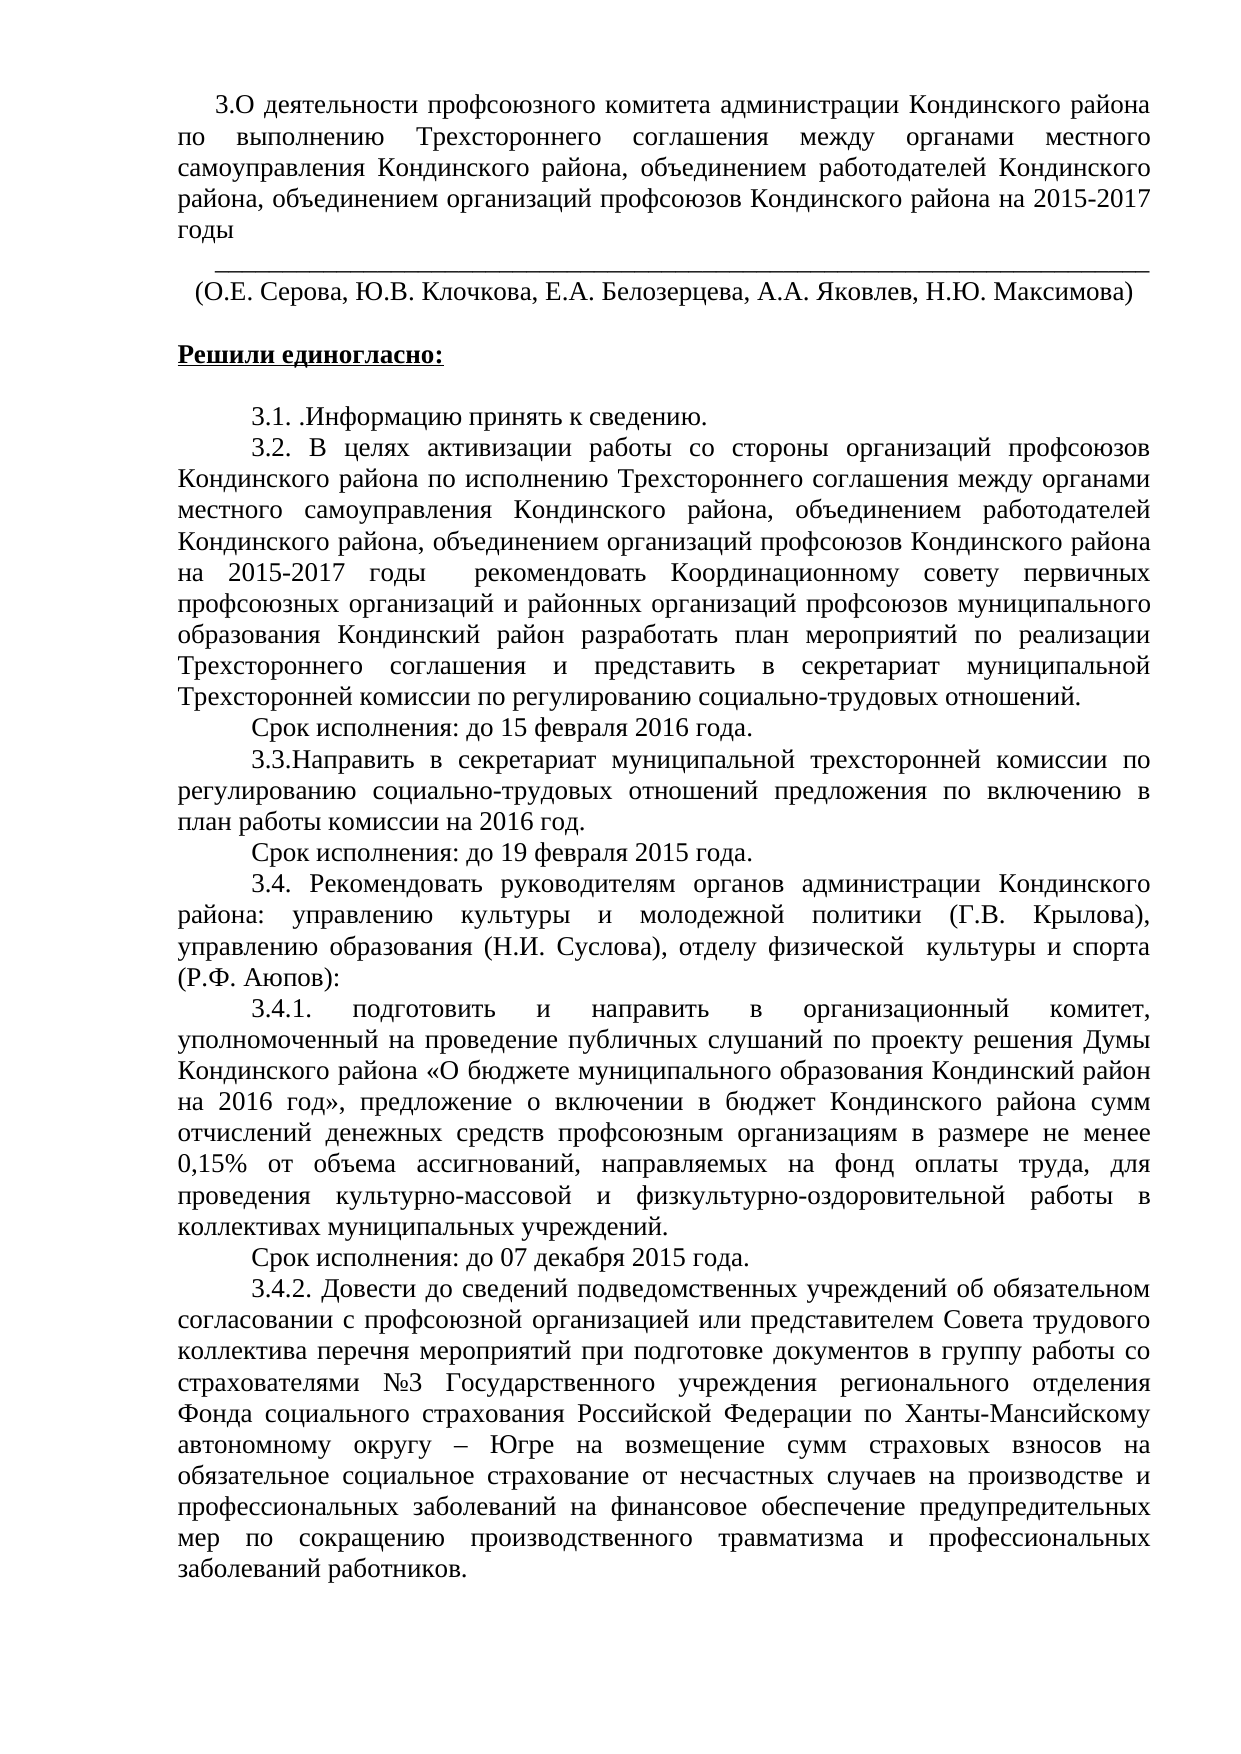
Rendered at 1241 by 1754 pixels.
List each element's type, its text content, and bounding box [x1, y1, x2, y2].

list Срок исполнения: до 15 февраля 2016 года. [177, 712, 1152, 743]
list Срок исполнения: до 19 февраля 2015 года. [177, 836, 1152, 867]
text 3.1. .Информацию принять к сведению. [177, 400, 1152, 431]
list 3.3.Направить в секретариат муниципальной трехсторонней комиссии по регулированию социально-трудовых отношений предложения по включению в план работы комиссии на 2016 год. [177, 743, 1152, 836]
text 3.О деятельности профсоюзного комитета администрации Кондинского района по выполнению Трехстороннего соглашения между органами местного самоуправления Кондинского района, объединением работодателей Кондинского района, объединением организаций профсоюзов Кондинского района на 2015-2017 годы [177, 89, 1152, 244]
list Срок исполнения: до 07 декабря 2015 года. [177, 1241, 1152, 1272]
text 3.2. В целях активизации работы со стороны организаций профсоюзов Кондинского района по исполнению Трехстороннего соглашения между органами местного самоуправления Кондинского района, объединением работодателей Кондинского района, объединением организаций профсоюзов Кондинского района на 2015-2017 годы рекомендовать Координационному совету первичных профсоюзных организаций и районных организаций профсоюзов муниципального образования Кондинский район разработать план мероприятий по реализации Трехстороннего соглашения и представить в секретариат муниципальной Трехсторонней комиссии по регулированию социально-трудовых отношений. [177, 431, 1152, 712]
text (О.Е. Серова, Ю.В. Клочкова, Е.А. Белозерцева, А.А. Яковлев, Н.Ю. Максимова) [177, 276, 1152, 307]
text _____________________________________________________________________ [177, 244, 1152, 276]
list 3.4.1. подготовить и направить в организационный комитет, уполномоченный на проведение публичных слушаний по проекту решения Думы Кондинского района «О бюджете муниципального образования Кондинский район на 2016 год», предложение о включении в бюджет Кондинского района сумм отчислений денежных средств профсоюзным организациям в размере не менее 0,15% от объема ассигнований, направляемых на фонд оплаты труда, для проведения культурно-массовой и физкультурно-оздоровительной работы в коллективах муниципальных учреждений. [177, 992, 1152, 1241]
list 3.4. Рекомендовать руководителям органов администрации Кондинского района: управлению культуры и молодежной политики (Г.В. Крылова), управлению образования (Н.И. Суслова), отделу физической культуры и спорта (Р.Ф. Аюпов): [177, 867, 1152, 992]
text 3.4.2. Довести до сведений подведомственных учреждений об обязательном согласовании с профсоюзной организацией или представителем Совета трудового коллектива перечня мероприятий при подготовке документов в группу работы со страхователями №3 Государственного учреждения регионального отделения Фонда социального страхования Российской Федерации по Ханты-Мансийскому автономному округу – Югре на возмещение сумм страховых взносов на обязательное социальное страхование от несчастных случаев на производстве и профессиональных заболеваний на финансовое обеспечение предупредительных мер по сокращению производственного травматизма и профессиональных заболеваний работников. [177, 1272, 1152, 1584]
text Решили единогласно: [177, 338, 1152, 369]
